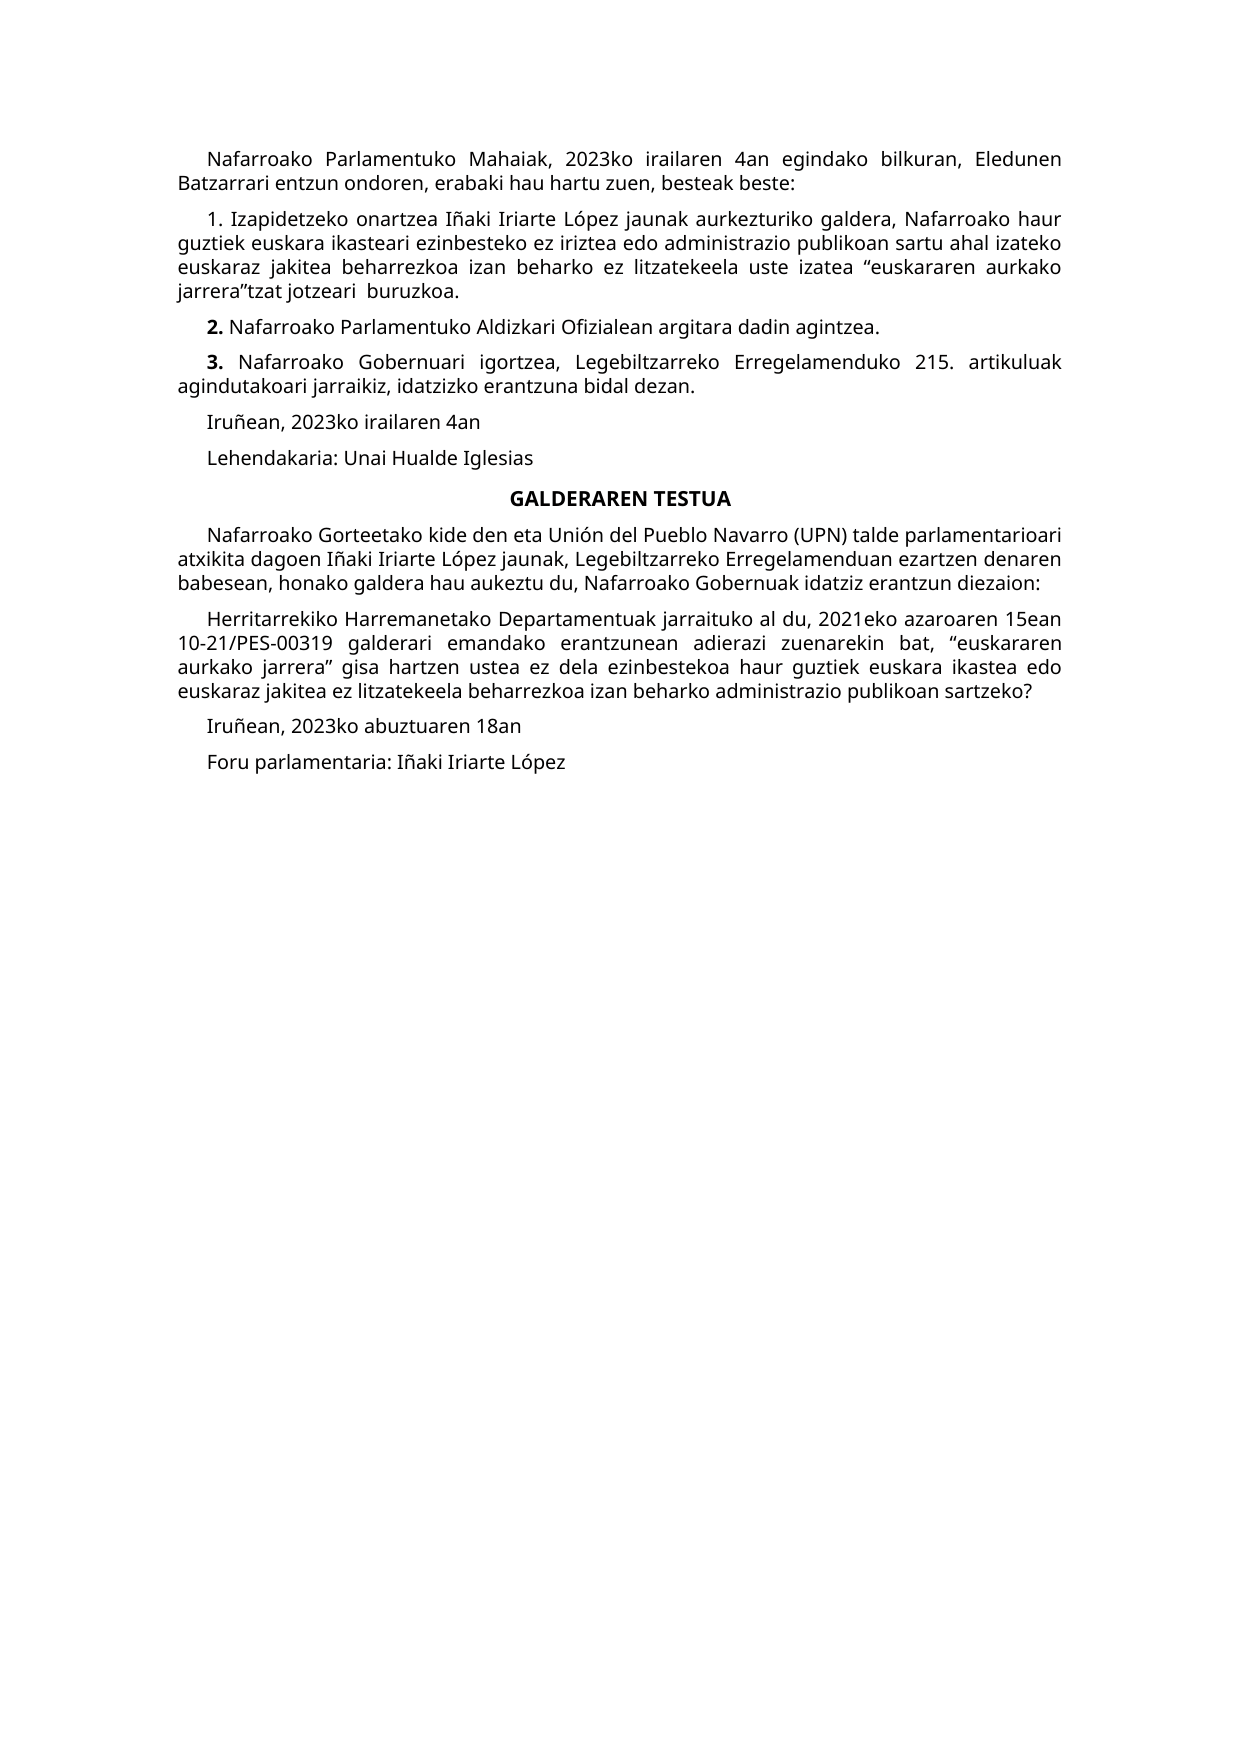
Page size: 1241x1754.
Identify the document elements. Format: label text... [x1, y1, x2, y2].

text Herritarrekiko Harremanetako Departamentuak jarraituko al du, 2021eko azaroaren 15ean 10-21/PES-00319 galderari emandako erantzunean adierazi zuenarekin bat, “euskararen aurkako jarrera” gisa hartzen ustea ez dela ezinbestekoa haur guztiek euskara ikastea edo euskaraz jakitea ez litzatekeela beharrezkoa izan beharko administrazio publikoan sartzeko? [177, 607, 1063, 703]
text 2. Nafarroako Parlamentuko Aldizkari Ofizialean argitara dadin agintzea. [177, 315, 1063, 339]
text 3. Nafarroako Gobernuari igortzea, Legebiltzarreko Erregelamenduko 215. artikuluak agindutakoari jarraikiz, idatzizko erantzuna bidal dezan. [177, 351, 1063, 398]
text Iruñean, 2023ko irailaren 4an [177, 410, 1063, 434]
text 1. Izapidetzeko onartzea Iñaki Iriarte López jaunak aurkezturiko galdera, Nafarroako haur guztiek euskara ikasteari ezinbesteko ez iriztea edo administrazio publikoan sartu ahal izateko euskaraz jakitea beharrezkoa izan beharko ez litzatekeela uste izatea “euskararen aurkako jarrera”tzat jotzeari buruzkoa. [177, 207, 1063, 303]
text Nafarroako Gorteetako kide den eta Unión del Pueblo Navarro (UPN) talde parlamentarioari atxikita dagoen Iñaki Iriarte López jaunak, Legebiltzarreko Erregelamenduan ezartzen denaren babesean, honako galdera hau aukeztu du, Nafarroako Gobernuak idatziz erantzun diezaion: [177, 523, 1063, 595]
text GALDERAREN TESTUA [177, 488, 1063, 512]
text Lehendakaria: Unai Hualde Iglesias [177, 446, 1063, 470]
text Foru parlamentaria: Iñaki Iriarte López [177, 750, 1063, 774]
text Iruñean, 2023ko abuztuaren 18an [177, 715, 1063, 739]
text Nafarroako Parlamentuko Mahaiak, 2023ko irailaren 4an egindako bilkuran, Eledunen Batzarrari entzun ondoren, erabaki hau hartu zuen, besteak beste: [177, 148, 1063, 196]
